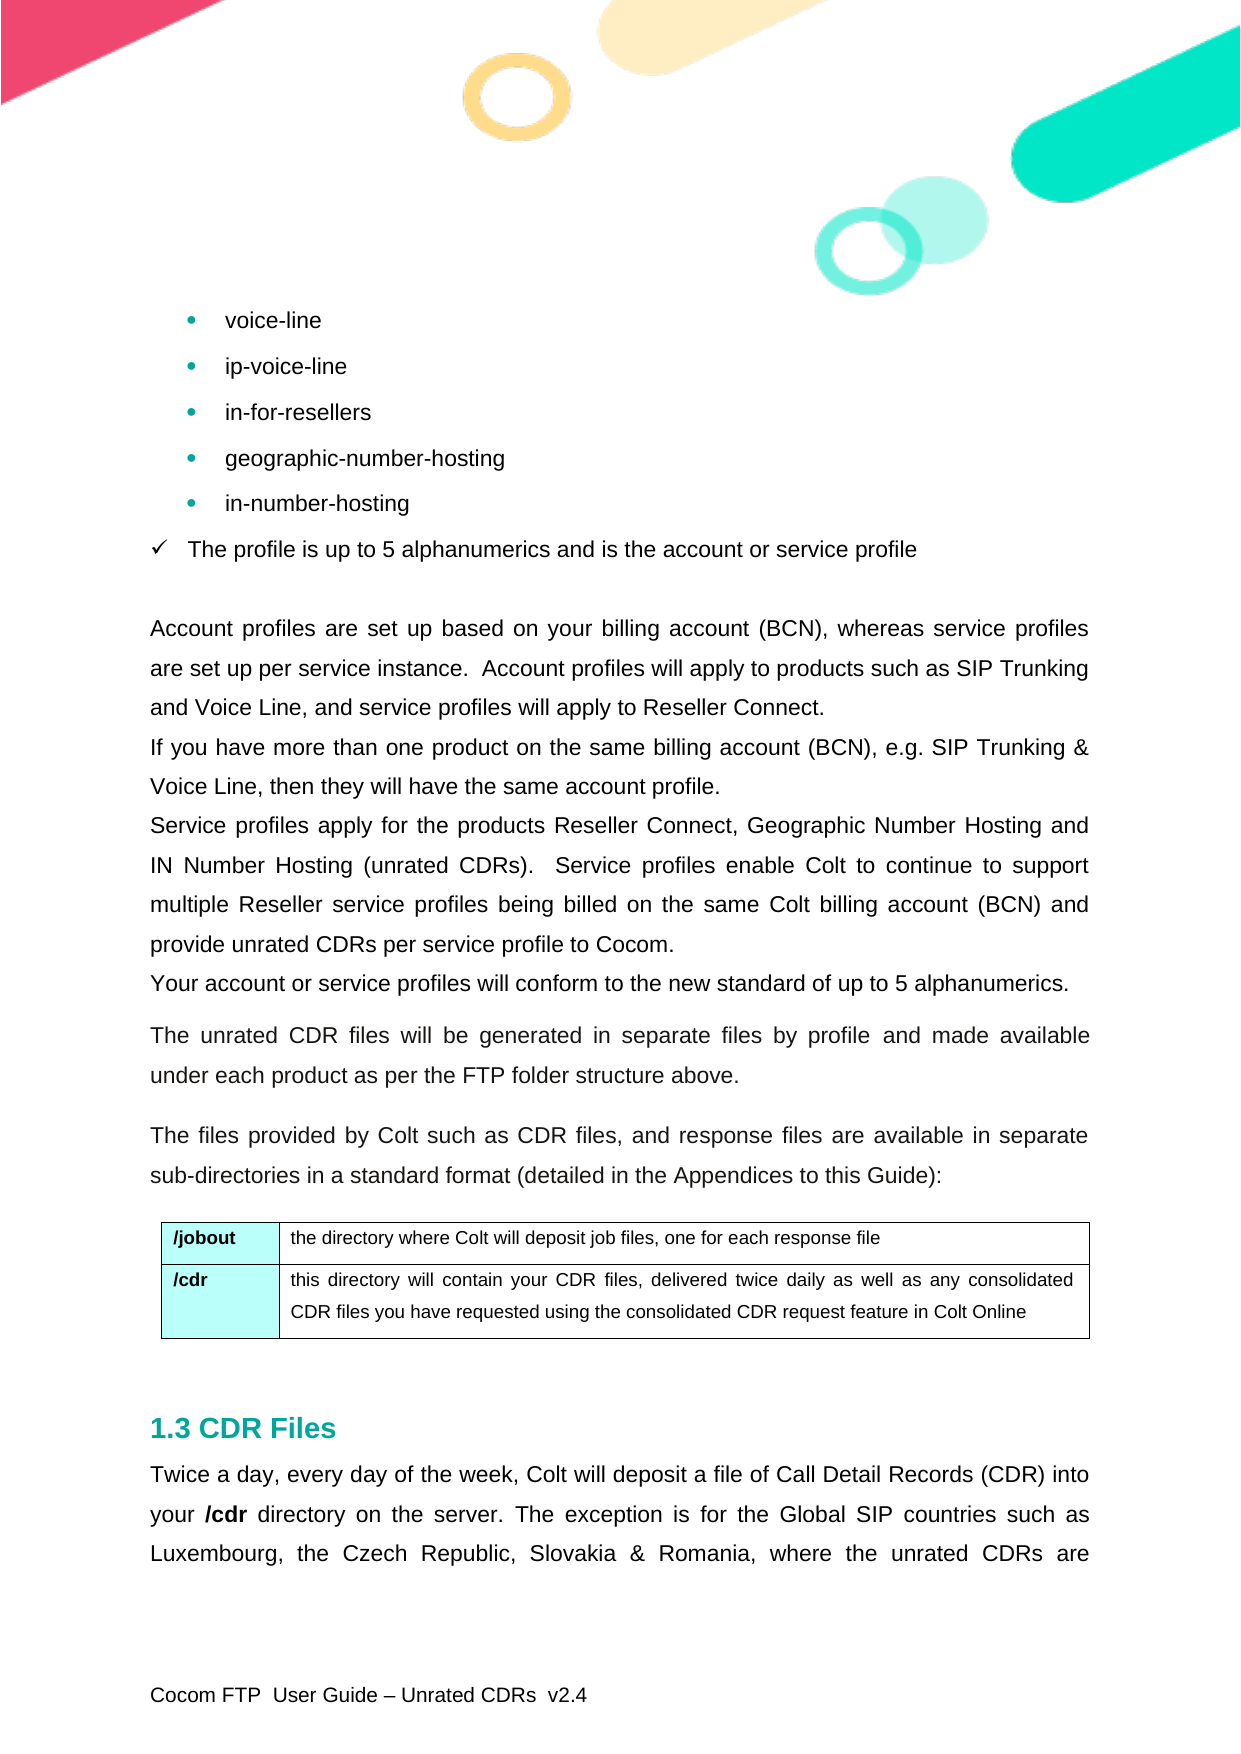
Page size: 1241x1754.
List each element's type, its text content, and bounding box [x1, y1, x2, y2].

text The files provided by Colt such as CDR files, and response files are available in separate sub-directories in a standard format (detailed in the Appendices to this Guide): [150, 1122, 1090, 1188]
list The profile is up to 5 alphanumerics and is the account or service profile [150, 536, 1090, 562]
text If you have more than one product on the same billing account (BCN), e.g. SIP Trunking & Voice Line, then they will have the same account profile. [150, 733, 1090, 799]
list voice-line [187, 307, 1090, 334]
picture [1, 0, 1241, 307]
table_cell this directory will contain your CDR files, delivered twice daily as well as any consolidated CDR files you have requested using the consolidated CDR request feature in Colt Online [280, 1265, 1089, 1338]
list in-number-hosting [187, 490, 1090, 517]
text The unrated CDR files will be generated in separate files by profile and made available under each product as per the FTP folder structure above. [150, 1022, 1090, 1088]
text Your account or service profiles will conform to the new standard of up to 5 alphanumerics. [150, 970, 1090, 997]
table_header the directory where Colt will deposit job files, one for each response file [280, 1223, 1089, 1264]
subtitle CDR Files [150, 1411, 1090, 1445]
table_cell /cdr [162, 1265, 279, 1338]
text Account profiles are set up based on your billing account (BCN), whereas service profiles are set up per service instance. Account profiles will apply to products such as SIP Trunking and Voice Line, and service profiles will apply to Reseller Connect. [150, 615, 1090, 720]
list geographic-number-hosting [187, 445, 1090, 471]
list in-for-resellers [187, 399, 1090, 425]
list ip-voice-line [187, 353, 1090, 379]
text Service profiles apply for the products Reseller Connect, Geographic Number Hosting and IN Number Hosting (unrated CDRs). Service profiles enable Colt to continue to support multiple Reseller service profiles being billed on the same Colt billing account (BCN) and provide unrated CDRs per service profile to Cocom. [150, 812, 1090, 957]
table_header /jobout [162, 1223, 279, 1264]
